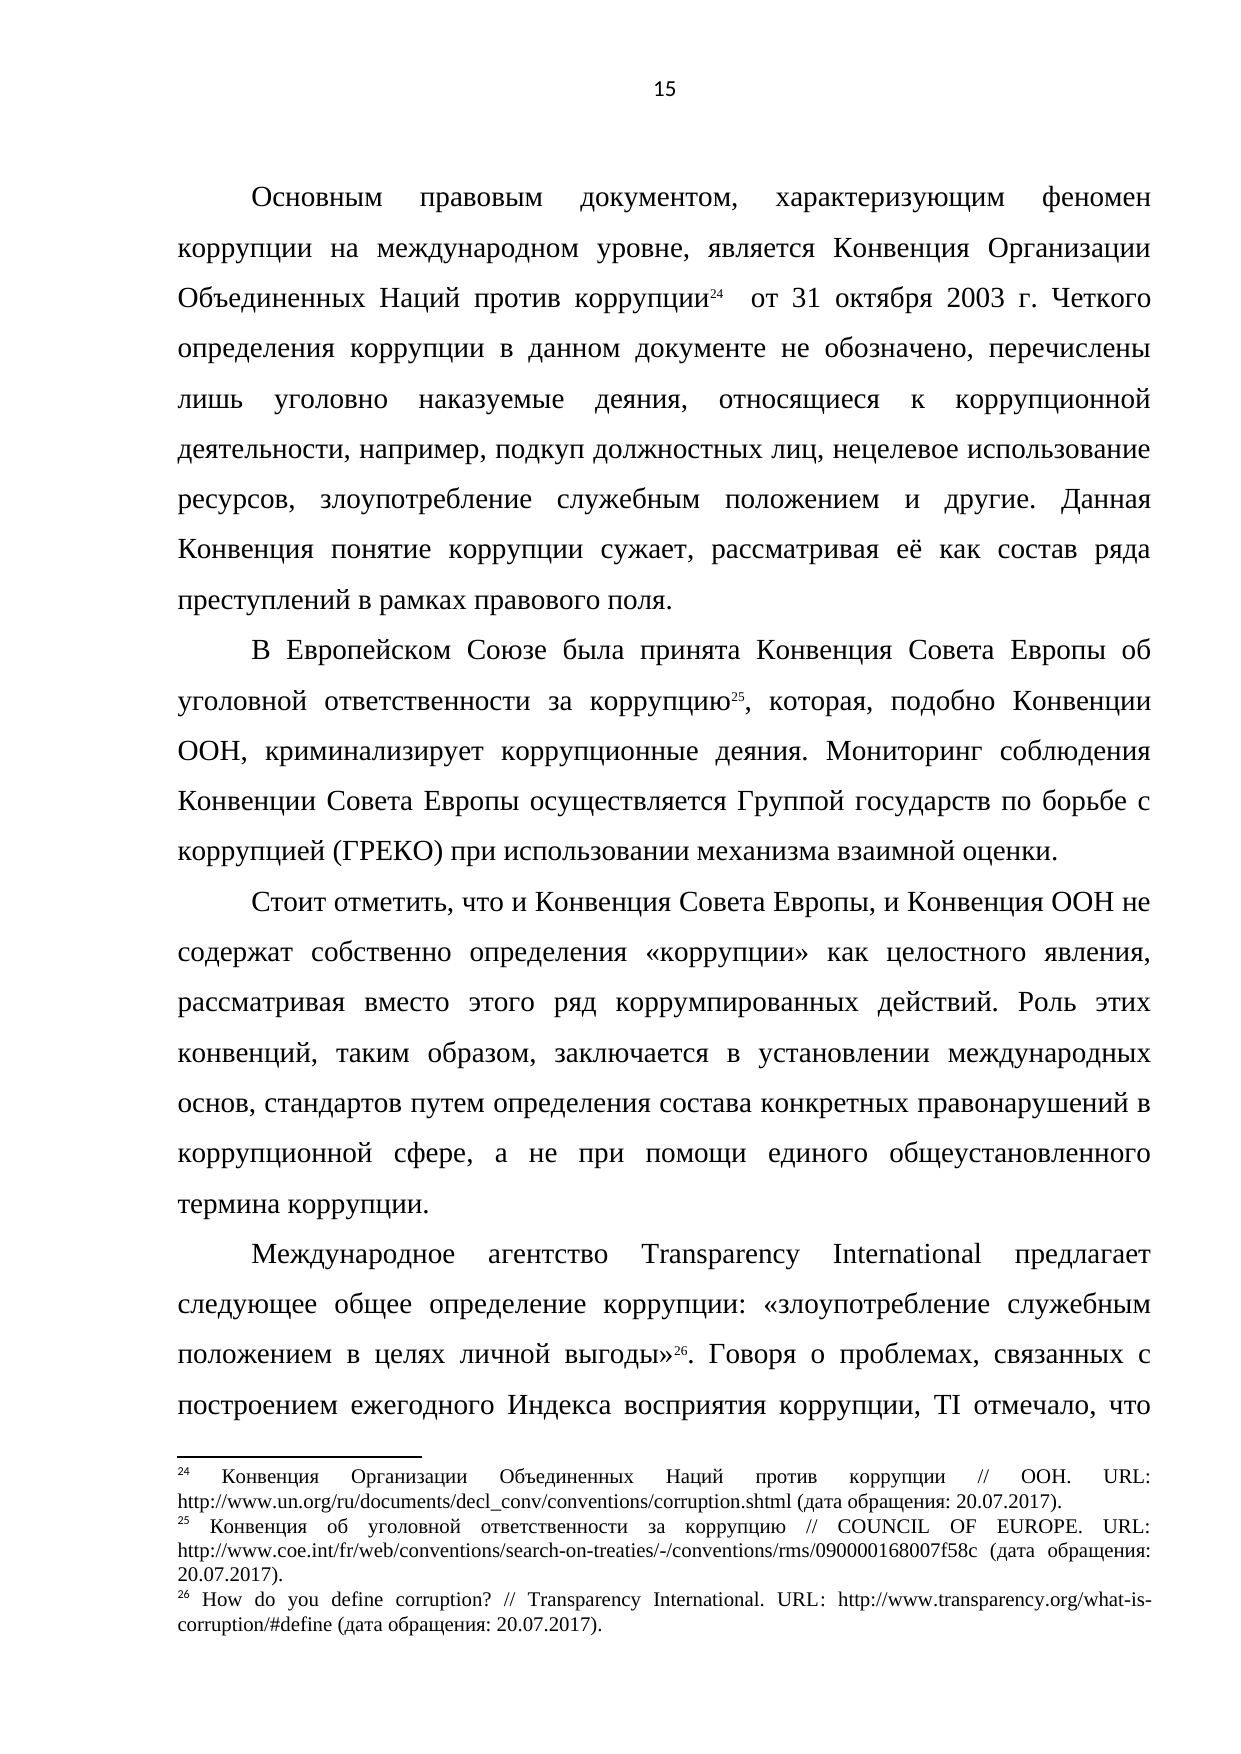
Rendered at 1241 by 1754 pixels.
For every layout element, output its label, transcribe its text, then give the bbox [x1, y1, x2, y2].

text Стоит отметить, что и Конвенция Совета Европы, и Конвенция ООН не содержат собственно определения «коррупции» как целостного явления, рассматривая вместо этого ряд коррумпированных действий. Роль этих конвенций, таким образом, заключается в установлении международных основ, стандартов путем определения состава конкретных правонарушений в коррупционной сфере, а не при помощи единого общеустановленного термина коррупции. [177, 884, 1152, 1219]
text В Европейском Союзе была принята Конвенция Совета Европы об уголовной ответственности за коррупцию, которая, подобно Конвенции ООН, криминализирует коррупционные деяния. Мониторинг соблюдения Конвенции Совета Европы осуществляется Группой государств по борьбе с коррупцией (ГРЕКО) при использовании механизма взаимной оценки. [177, 632, 1152, 867]
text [177, 1236, 1152, 1421]
text Основным правовым документом, характеризующим феномен коррупции на международном уровне, является Конвенция Организации Объединенных Наций против коррупции от 31 октября 2003 г. Четкого определения коррупции в данном документе не обозначено, перечислены лишь уголовно наказуемые деяния, относящиеся к коррупционной деятельности, например, подкуп должностных лиц, нецелевое использование ресурсов, злоупотребление служебным положением и другие. Данная Конвенция понятие коррупции сужает, рассматривая её как состав ряда преступлений в рамках правового поля. [177, 179, 1152, 616]
